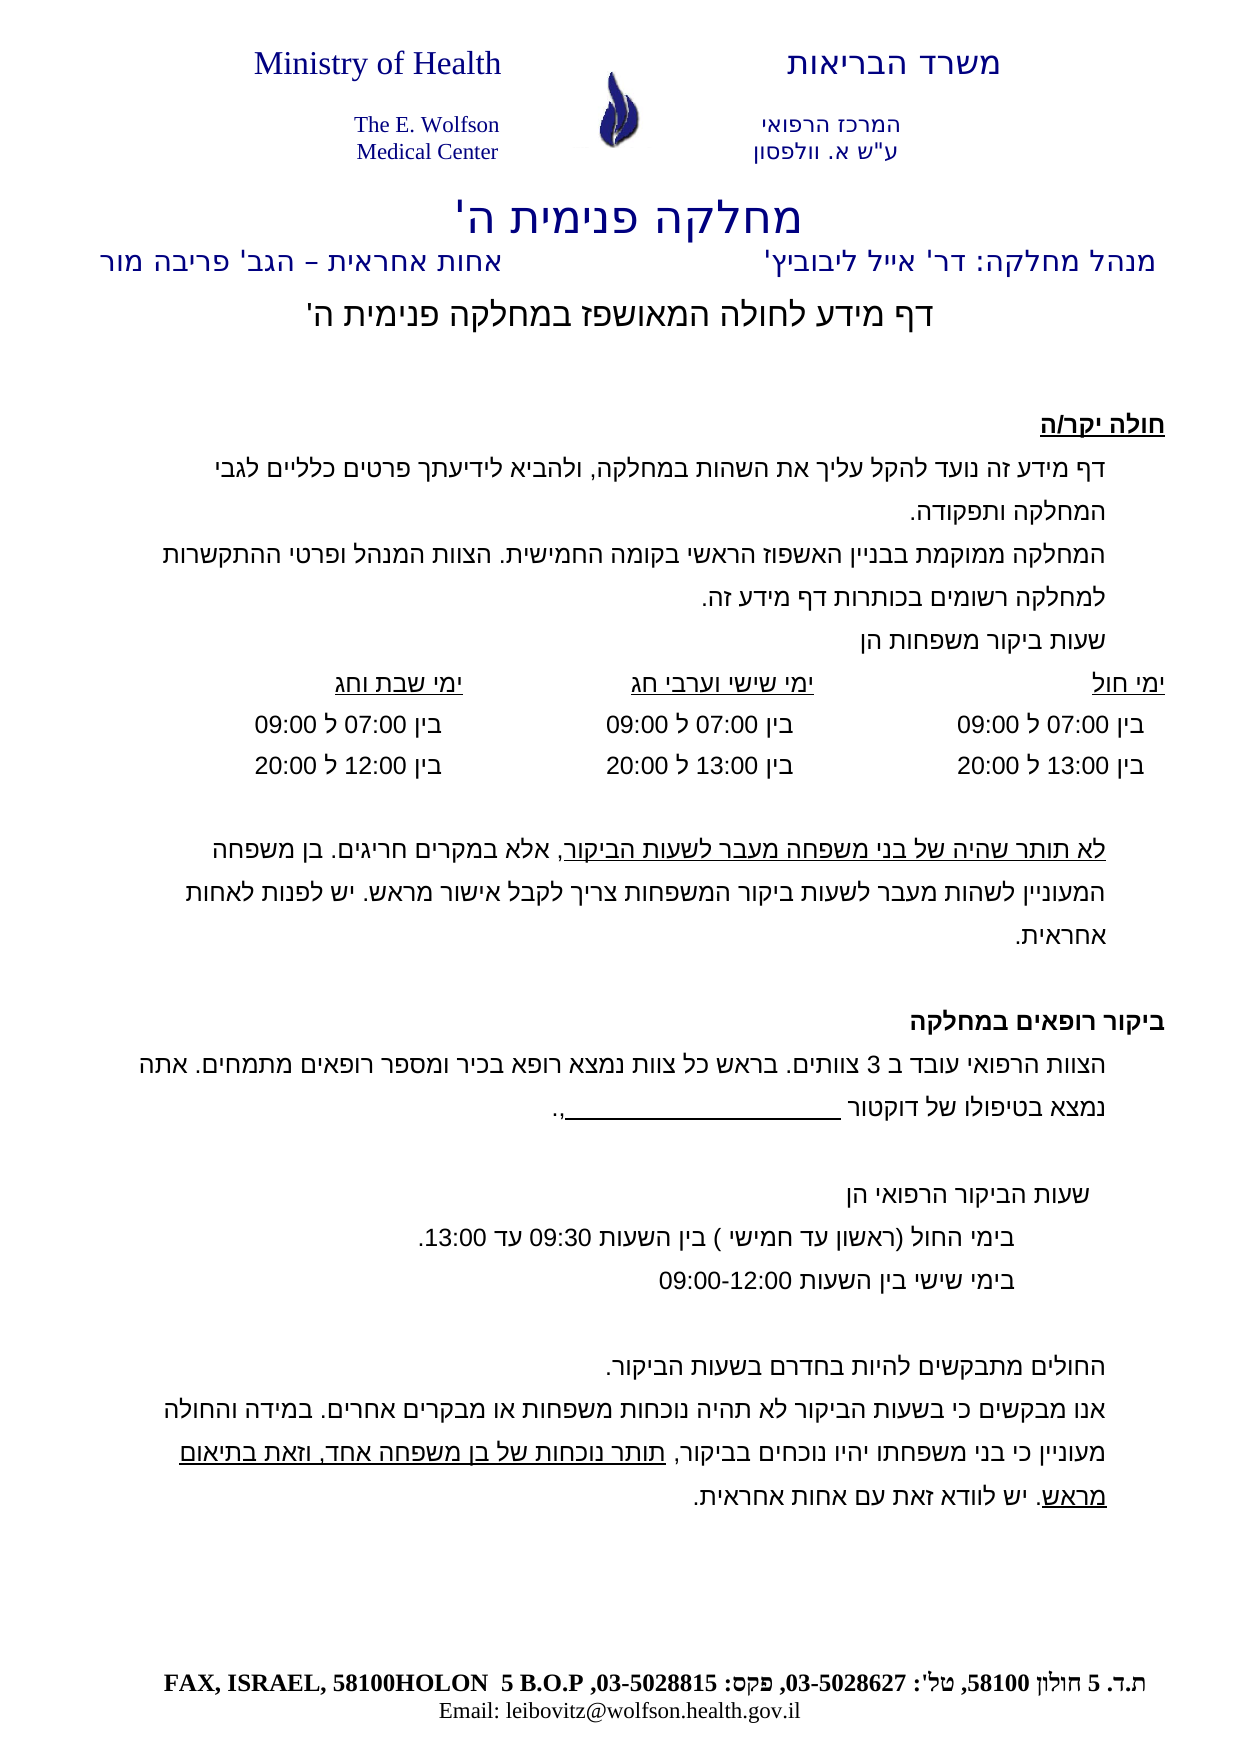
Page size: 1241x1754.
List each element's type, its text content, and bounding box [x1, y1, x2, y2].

text דף מידע זה נועד להקל עליך את השהות במחלקה, ולהביא לידיעתך פרטים כלליים לגבי המחלקה ותפקודה. [134, 454, 1106, 526]
table_cell בין 07:00 ל 09:00 [123, 710, 474, 751]
text הצוות הרפואי עובד ב 3 צוותים. בראש כל צוות נמצא רופא בכיר ומספר רופאים מתמחים. אתה נמצא בטיפולו של דוקטור ,. [134, 1050, 1106, 1122]
text דף מידע לחולה המאושפז במחלקה פנימית ה' [134, 295, 1106, 334]
table_cell בין 12:00 ל 20:00 [123, 751, 474, 791]
table_cell בין 13:00 ל 20:00 [825, 751, 1176, 791]
picture [572, 71, 662, 148]
text החולים מתבקשים להיות בחדרם בשעות הביקור. [134, 1352, 1106, 1381]
text שעות ביקור משפחות הן [134, 626, 1106, 655]
text שעות הביקור הרפואי הן [134, 1179, 1165, 1208]
text אנו מבקשים כי בשעות הביקור לא תהיה נוכחות משפחות או מבקרים אחרים. במידה והחולה מעוניין כי בני משפחתו יהיו נוכחים בביקור, תותר נוכחות של בן משפחה אחד, וזאת בתיאום מראש. יש לוודא זאת עם אחות אחראית. [134, 1395, 1106, 1510]
text ביקור רופאים במחלקה [134, 1007, 1165, 1036]
text בימי שישי בין השעות 09:00-12:00 [134, 1266, 1015, 1294]
table_cell בין 07:00 ל 09:00 [825, 710, 1176, 751]
table_header ימי שישי וערבי חג [474, 669, 825, 710]
table_header ימי חול [825, 669, 1176, 710]
table_cell בין 07:00 ל 09:00 [474, 710, 825, 751]
text חולה יקר/ה [134, 411, 1165, 439]
text לא תותר שהיה של בני משפחה מעבר לשעות הביקור, אלא במקרים חריגים. בן משפחה המעוניין לשהות מעבר לשעות ביקור המשפחות צריך לקבל אישור מראש. יש לפנות לאחות אחראית. [134, 834, 1106, 949]
table_cell בין 13:00 ל 20:00 [474, 751, 825, 791]
table_header ימי שבת וחג [123, 669, 474, 710]
text בימי החול (ראשון עד חמישי ) בין השעות 09:30 עד 13:00. [134, 1223, 1015, 1251]
text המחלקה ממוקמת בבניין האשפוז הראשי בקומה החמישית. הצוות המנהל ופרטי ההתקשרות למחלקה רשומים בכותרות דף מידע זה. [134, 540, 1106, 612]
